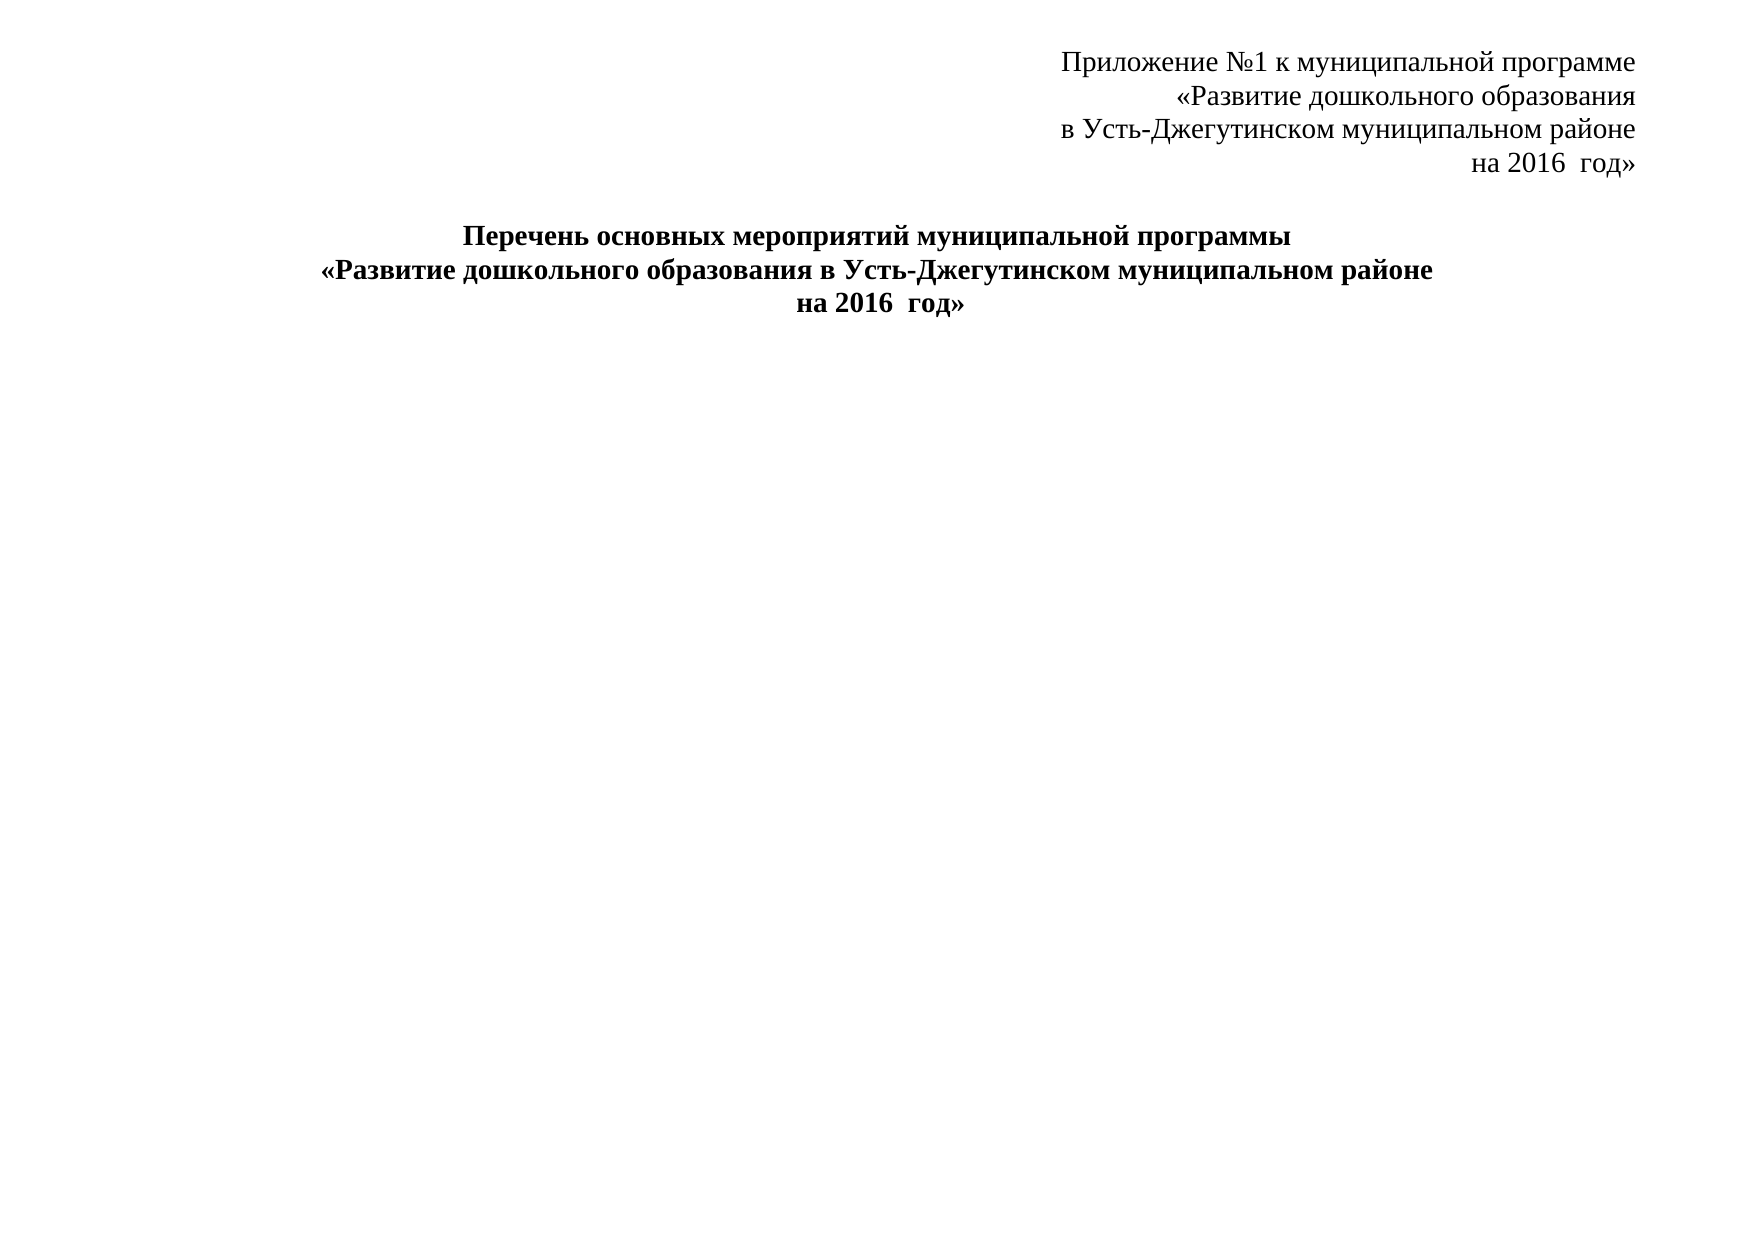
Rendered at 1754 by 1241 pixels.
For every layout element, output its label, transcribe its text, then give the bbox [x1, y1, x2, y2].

text в Усть-Джегутинском муниципальном районе [118, 111, 1636, 145]
text на 2016 год» [118, 286, 1636, 319]
text «Развитие дошкольного образования [118, 78, 1636, 111]
text «Развитие дошкольного образования в Усть-Джегутинском муниципальном районе [118, 252, 1636, 286]
text на 2016 год» [118, 145, 1636, 178]
text Приложение №1 к муниципальной программе [118, 44, 1636, 78]
text Перечень основных мероприятий муниципальной программы [118, 218, 1636, 252]
